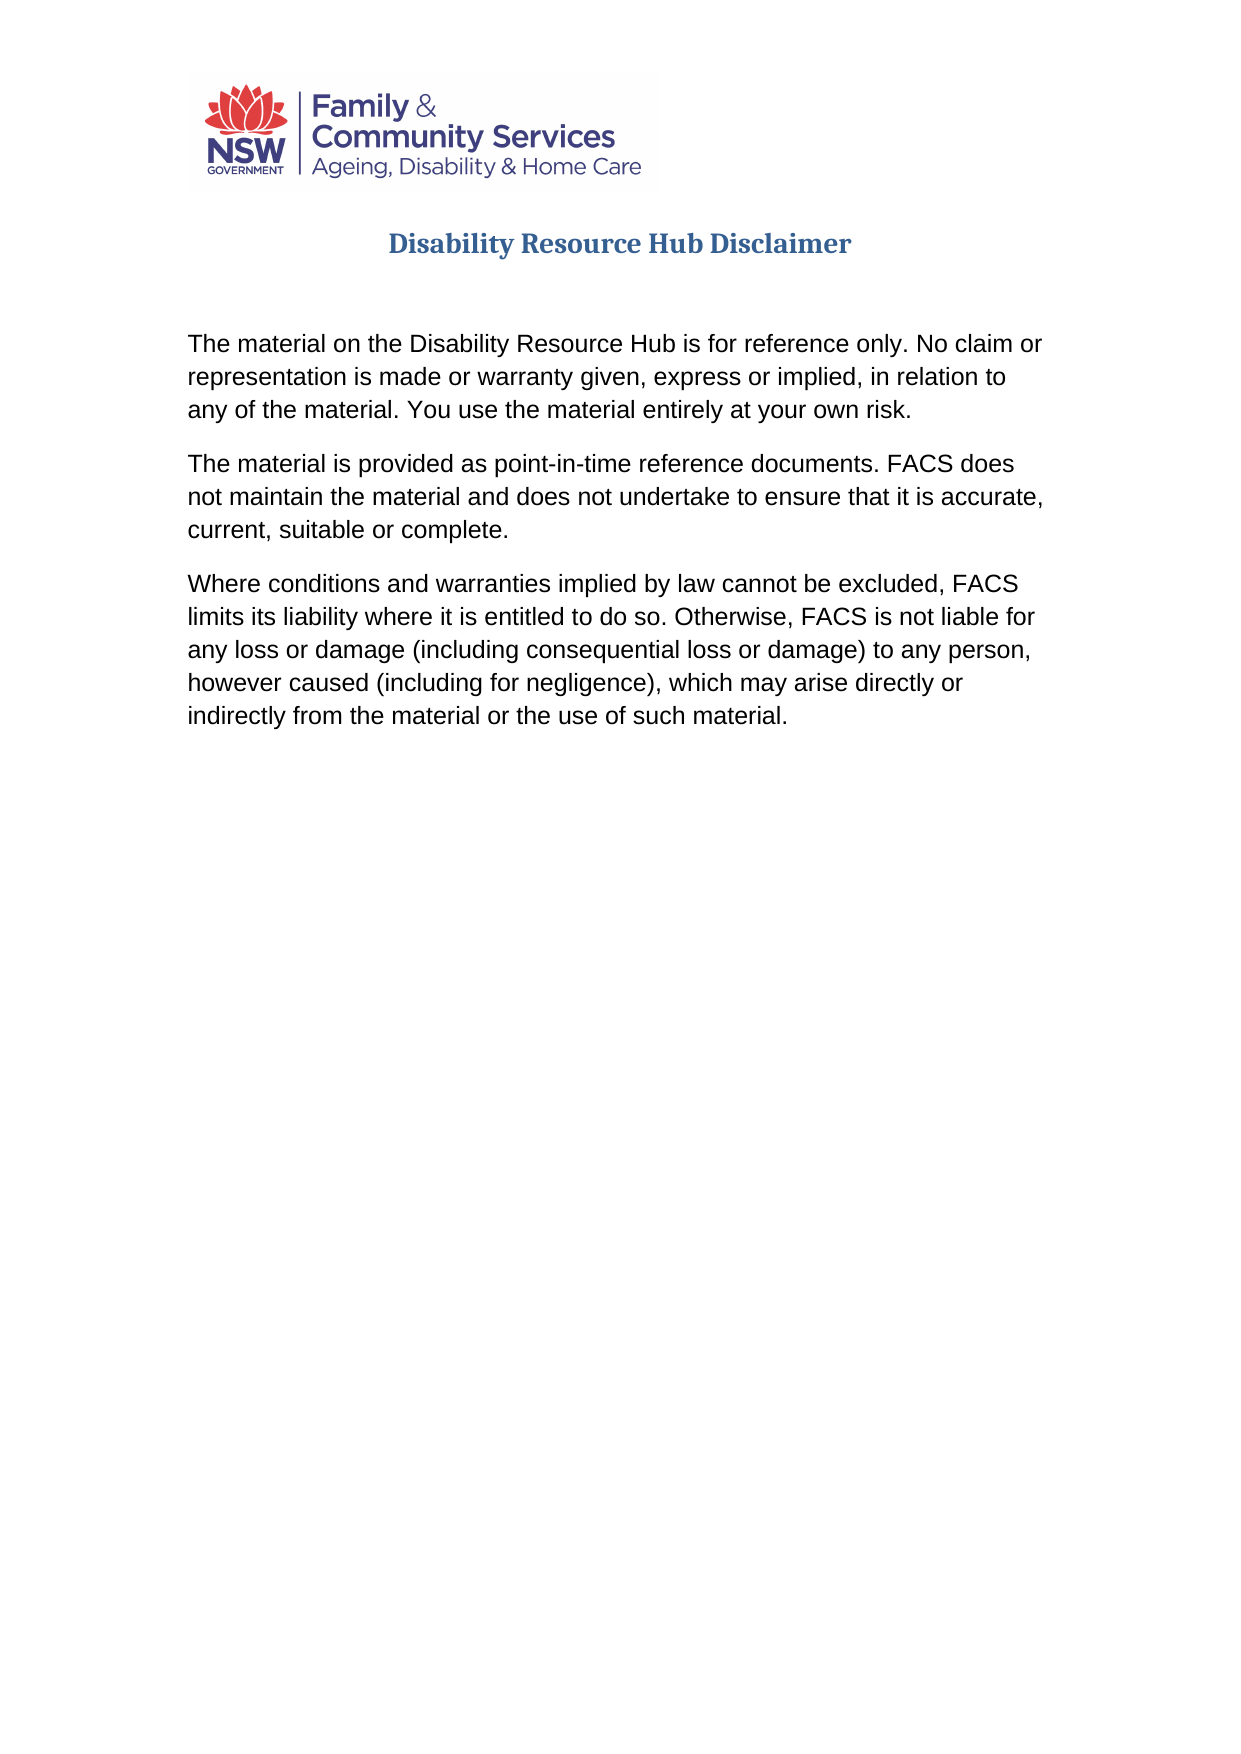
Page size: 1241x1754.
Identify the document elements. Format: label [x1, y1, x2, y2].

picture [187, 73, 660, 191]
